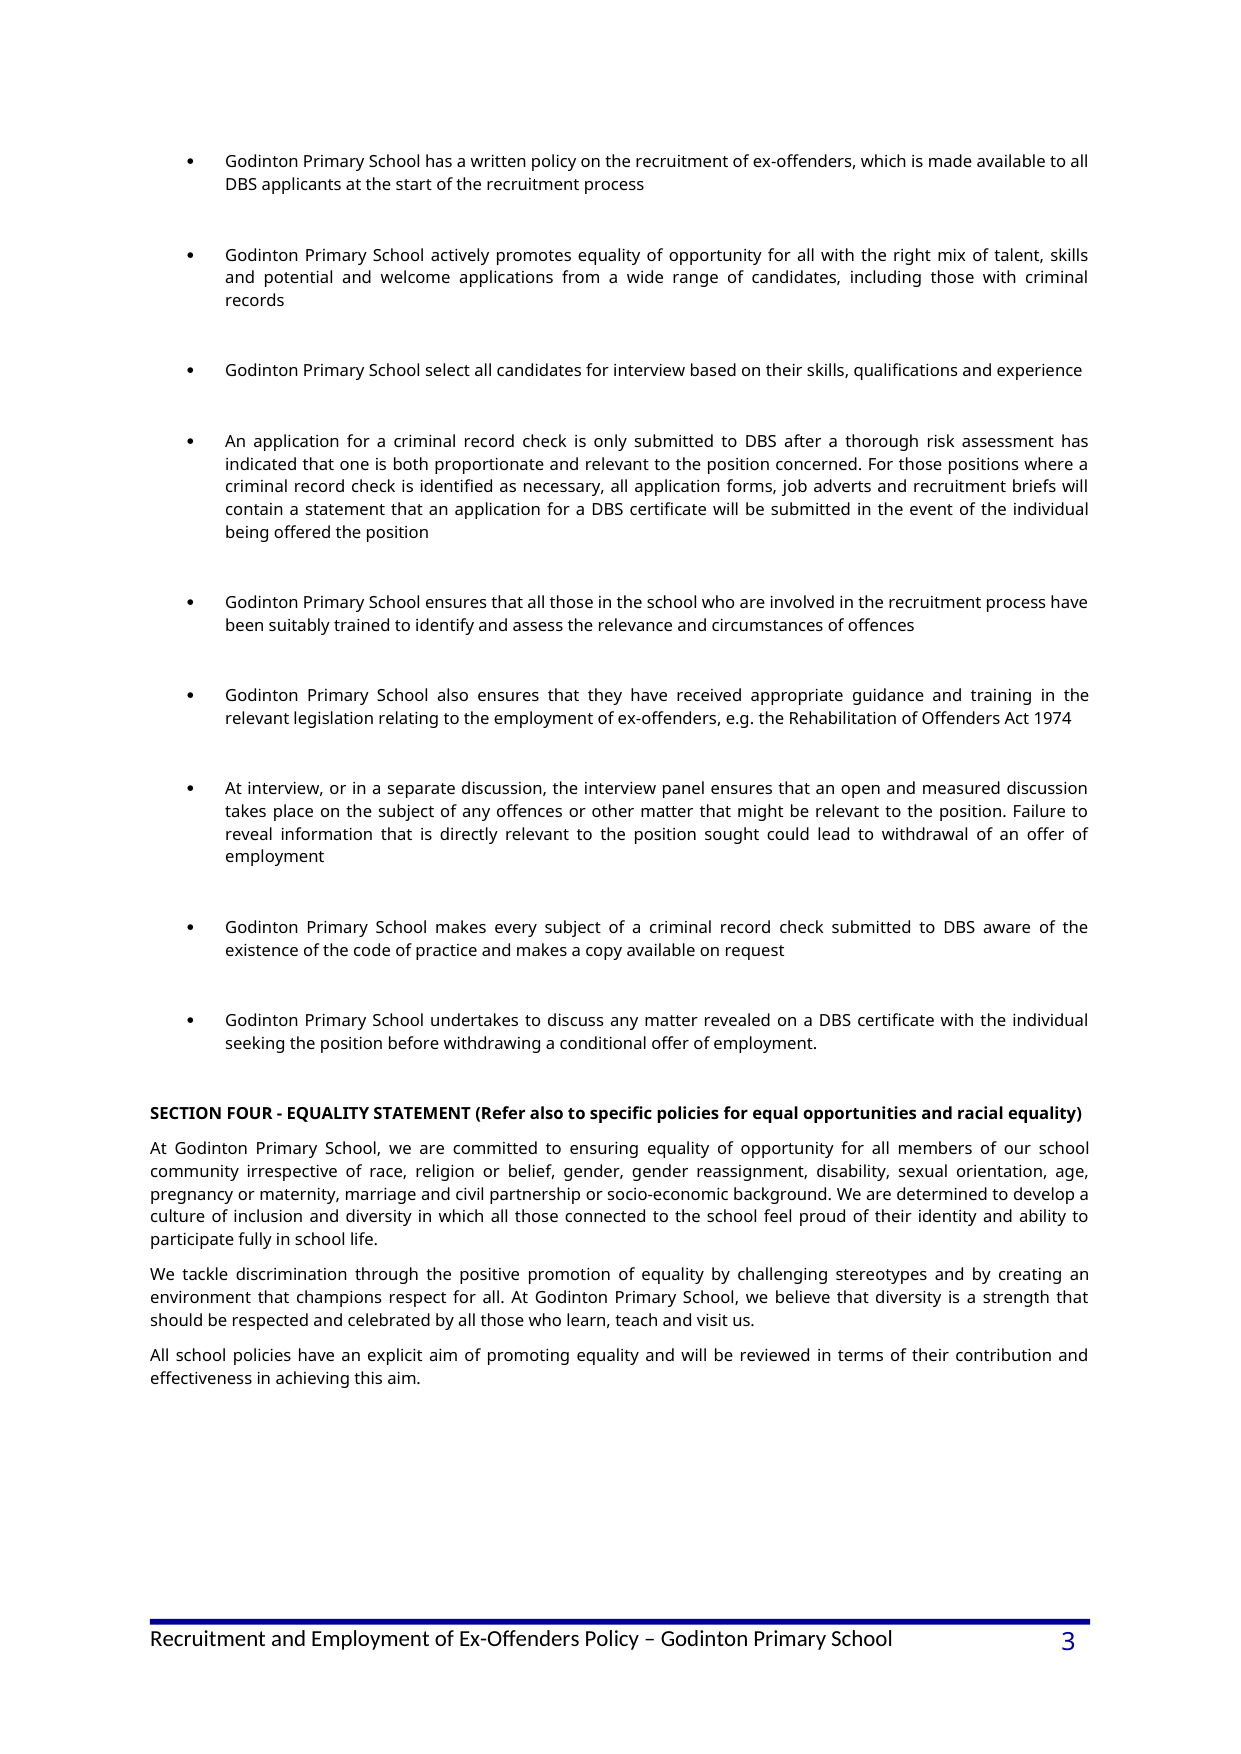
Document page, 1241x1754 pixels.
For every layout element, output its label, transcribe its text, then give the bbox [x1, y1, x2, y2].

list Godinton Primary School has a written policy on the recruitment of ex-offenders, which is made available to all DBS applicants at the start of the recruitment process [187, 150, 1090, 195]
list At interview, or in a separate discussion, the interview panel ensures that an open and measured discussion takes place on the subject of any offences or other matter that might be relevant to the position. Failure to reveal information that is directly relevant to the position sought could lead to withdrawal of an offer of employment [187, 777, 1090, 868]
list An application for a criminal record check is only submitted to DBS after a thorough risk assessment has indicated that one is both proportionate and relevant to the position concerned. For those positions where a criminal record check is identified as necessary, all application forms, job adverts and recruitment briefs will contain a statement that an application for a DBS certificate will be submitted in the event of the individual being offered the position [187, 429, 1090, 543]
text All school policies have an explicit aim of promoting equality and will be reviewed in terms of their contribution and effectiveness in achieving this aim. [150, 1343, 1090, 1389]
text SECTION FOUR - EQUALITY STATEMENT (Refer also to specific policies for equal opportunities and racial equality) [150, 1102, 1090, 1124]
text At Godinton Primary School, we are committed to ensuring equality of opportunity for all members of our school community irrespective of race, religion or belief, gender, gender reassignment, disability, sexual orientation, age, pregnancy or maternity, marriage and civil partnership or socio-economic background. We are determined to develop a culture of inclusion and diversity in which all those connected to the school feel proud of their identity and ability to participate fully in school life. [150, 1137, 1090, 1250]
list Godinton Primary School actively promotes equality of opportunity for all with the right mix of talent, skills and potential and welcome applications from a wide range of candidates, including those with criminal records [187, 243, 1090, 311]
list Godinton Primary School select all candidates for interview based on their skills, qualifications and experience [187, 359, 1090, 382]
list Godinton Primary School also ensures that they have received appropriate guidance and training in the relevant legislation relating to the employment of ex-offenders, e.g. the Rehabilitation of Offenders Act 1974 [187, 684, 1090, 729]
list Godinton Primary School ensures that all those in the school who are involved in the recruitment process have been suitably trained to identify and assess the relevance and circumstances of offences [187, 591, 1090, 636]
list Godinton Primary School undertakes to discuss any matter revealed on a DBS certificate with the individual seeking the position before withdrawing a conditional offer of employment. [187, 1008, 1090, 1054]
list Godinton Primary School makes every subject of a criminal record check submitted to DBS aware of the existence of the code of practice and makes a copy available on request [187, 915, 1090, 961]
text We tackle discrimination through the positive promotion of equality by challenging stereotypes and by creating an environment that champions respect for all. At Godinton Primary School, we believe that diversity is a strength that should be respected and celebrated by all those who learn, teach and visit us. [150, 1263, 1090, 1331]
